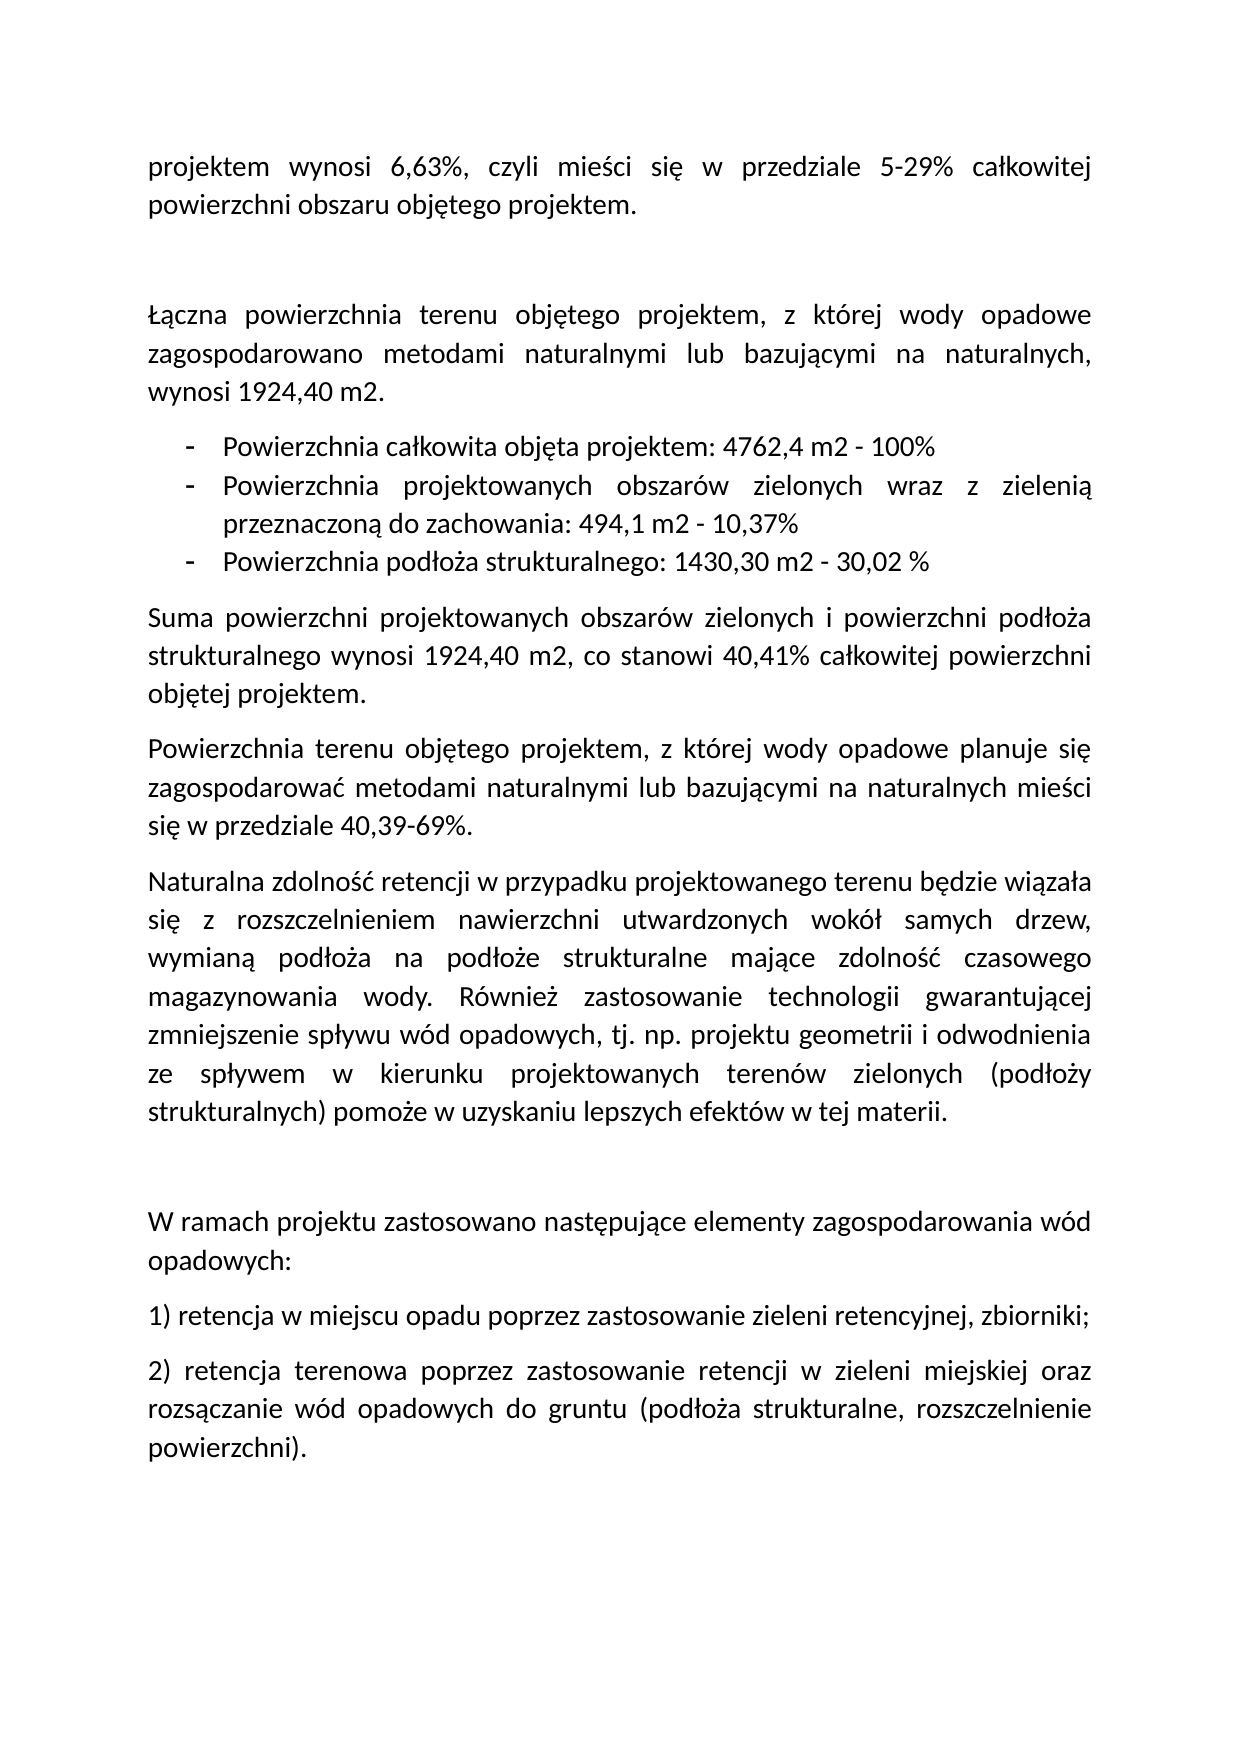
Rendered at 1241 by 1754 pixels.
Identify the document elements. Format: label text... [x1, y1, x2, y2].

text W ramach projektu zastosowano następujące elementy zagospodarowania wód opadowych: [148, 1203, 1093, 1277]
list Powierzchnia podłoża strukturalnego: 1430,30 m2 - 30,02 % [185, 543, 1093, 579]
text Powierzchnia terenu objętego projektem, z której wody opadowe planuje się zagospodarować metodami naturalnymi lub bazującymi na naturalnych mieści się w przedziale 40,39-69%. [148, 731, 1093, 843]
text Suma powierzchni projektowanych obszarów zielonych i powierzchni podłoża strukturalnego wynosi 1924,40 m2, co stanowi 40,41% całkowitej powierzchni objętej projektem. [148, 599, 1093, 711]
text Łączna powierzchnia terenu objętego projektem, z której wody opadowe zagospodarowano metodami naturalnymi lub bazującymi na naturalnych, wynosi 1924,40 m2. [148, 296, 1093, 409]
list Powierzchnia projektowanych obszarów zielonych wraz z zielenią przeznaczoną do zachowania: 494,1 m2 - 10,37% [185, 467, 1093, 541]
text 2) retencja terenowa poprzez zastosowanie retencji w zieleni miejskiej oraz rozsączanie wód opadowych do gruntu (podłoża strukturalne, rozszczelnienie powierzchni). [148, 1352, 1093, 1464]
list Powierzchnia całkowita objęta projektem: 4762,4 m2 - 100% [185, 428, 1093, 464]
text Naturalna zdolność retencji w przypadku projektowanego terenu będzie wiązała się z rozszczelnieniem nawierzchni utwardzonych wokół samych drzew, wymianą podłoża na podłoże strukturalne mające zdolność czasowego magazynowania wody. Również zastosowanie technologii gwarantującej zmniejszenie spływu wód opadowych, tj. np. projektu geometrii i odwodnienia ze spływem w kierunku projektowanych terenów zielonych (podłoży strukturalnych) pomoże w uzyskaniu lepszych efektów w tej materii. [148, 863, 1093, 1129]
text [148, 148, 1093, 222]
text 1) retencja w miejscu opadu poprzez zastosowanie zieleni retencyjnej, zbiorniki; [148, 1297, 1093, 1333]
